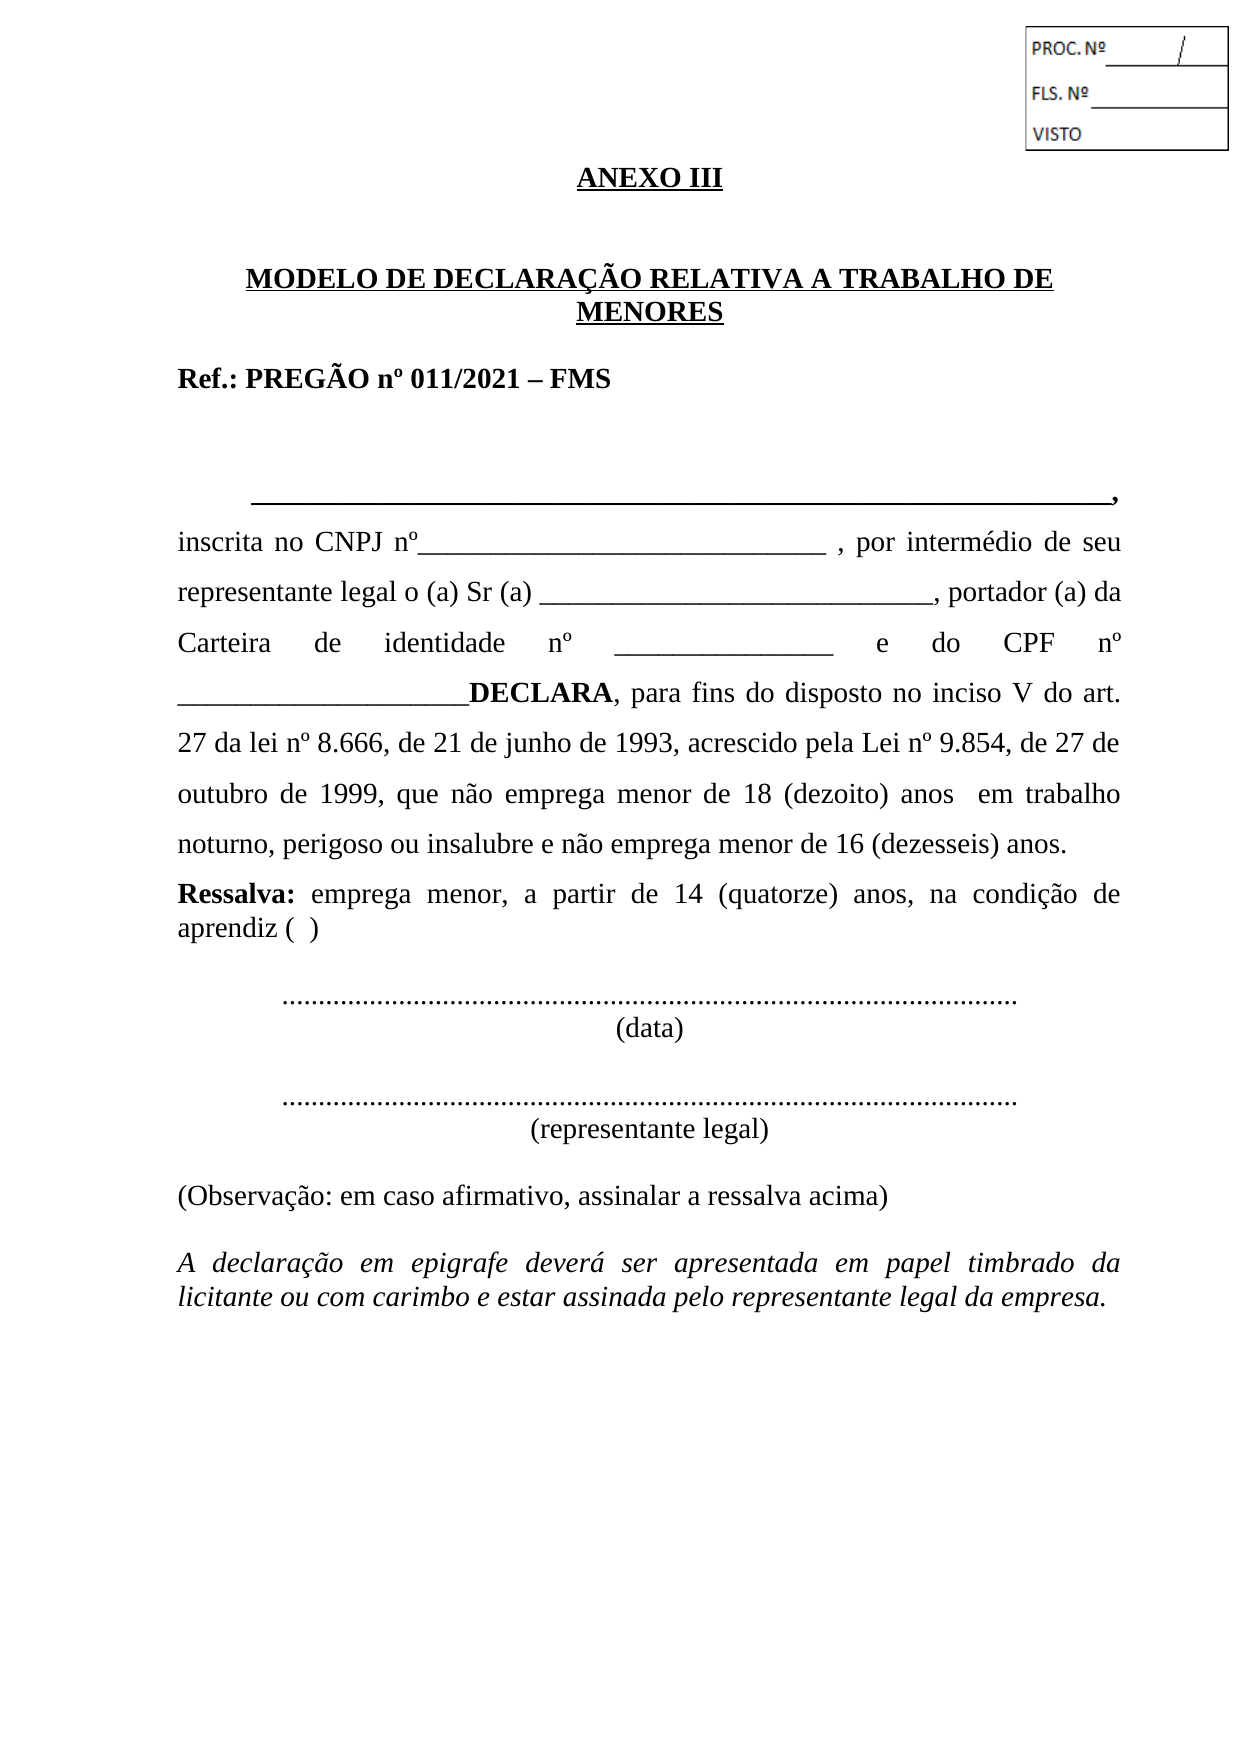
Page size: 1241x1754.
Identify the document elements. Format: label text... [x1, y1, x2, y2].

text Ref.: PREGÃO nº 011/2021 – FMS [177, 361, 1122, 395]
picture [1025, 26, 1229, 151]
text ..................................................................................................... [177, 1078, 1122, 1111]
text (data) [177, 1011, 1122, 1044]
text Ressalva: emprega menor, a partir de 14 (quatorze) anos, na condição de aprendiz ( ) [177, 876, 1122, 943]
text (representante legal) [177, 1111, 1122, 1145]
text MODELO DE DECLARAÇÃO RELATIVA A TRABALHO DE MENORES [177, 261, 1122, 328]
text (Observação: em caso afirmativo, assinalar a ressalva acima) [177, 1178, 1122, 1212]
text ..................................................................................................... [177, 977, 1122, 1011]
text ___________________________________________________________, inscrita no CNPJ nº____________________________ , por intermédio de seu representante legal o (a) Sr (a) ___________________________, portador (a) da Carteira de identidade nº _______________ e do CPF nº ____________________DECLARA, para fins do disposto no inciso V do art. 27 da lei nº 8.666, de 21 de junho de 1993, acrescido pela Lei nº 9.854, de 27 de outubro de 1999, que não emprega menor de 18 (dezoito) anos em trabalho noturno, perigoso ou insalubre e não emprega menor de 16 (dezesseis) anos. [177, 428, 1122, 860]
text A declaração em epigrafe deverá ser apresentada em papel timbrado da licitante ou com carimbo e estar assinada pelo representante legal da empresa. [177, 1245, 1122, 1312]
text ANEXO III [177, 160, 1122, 194]
